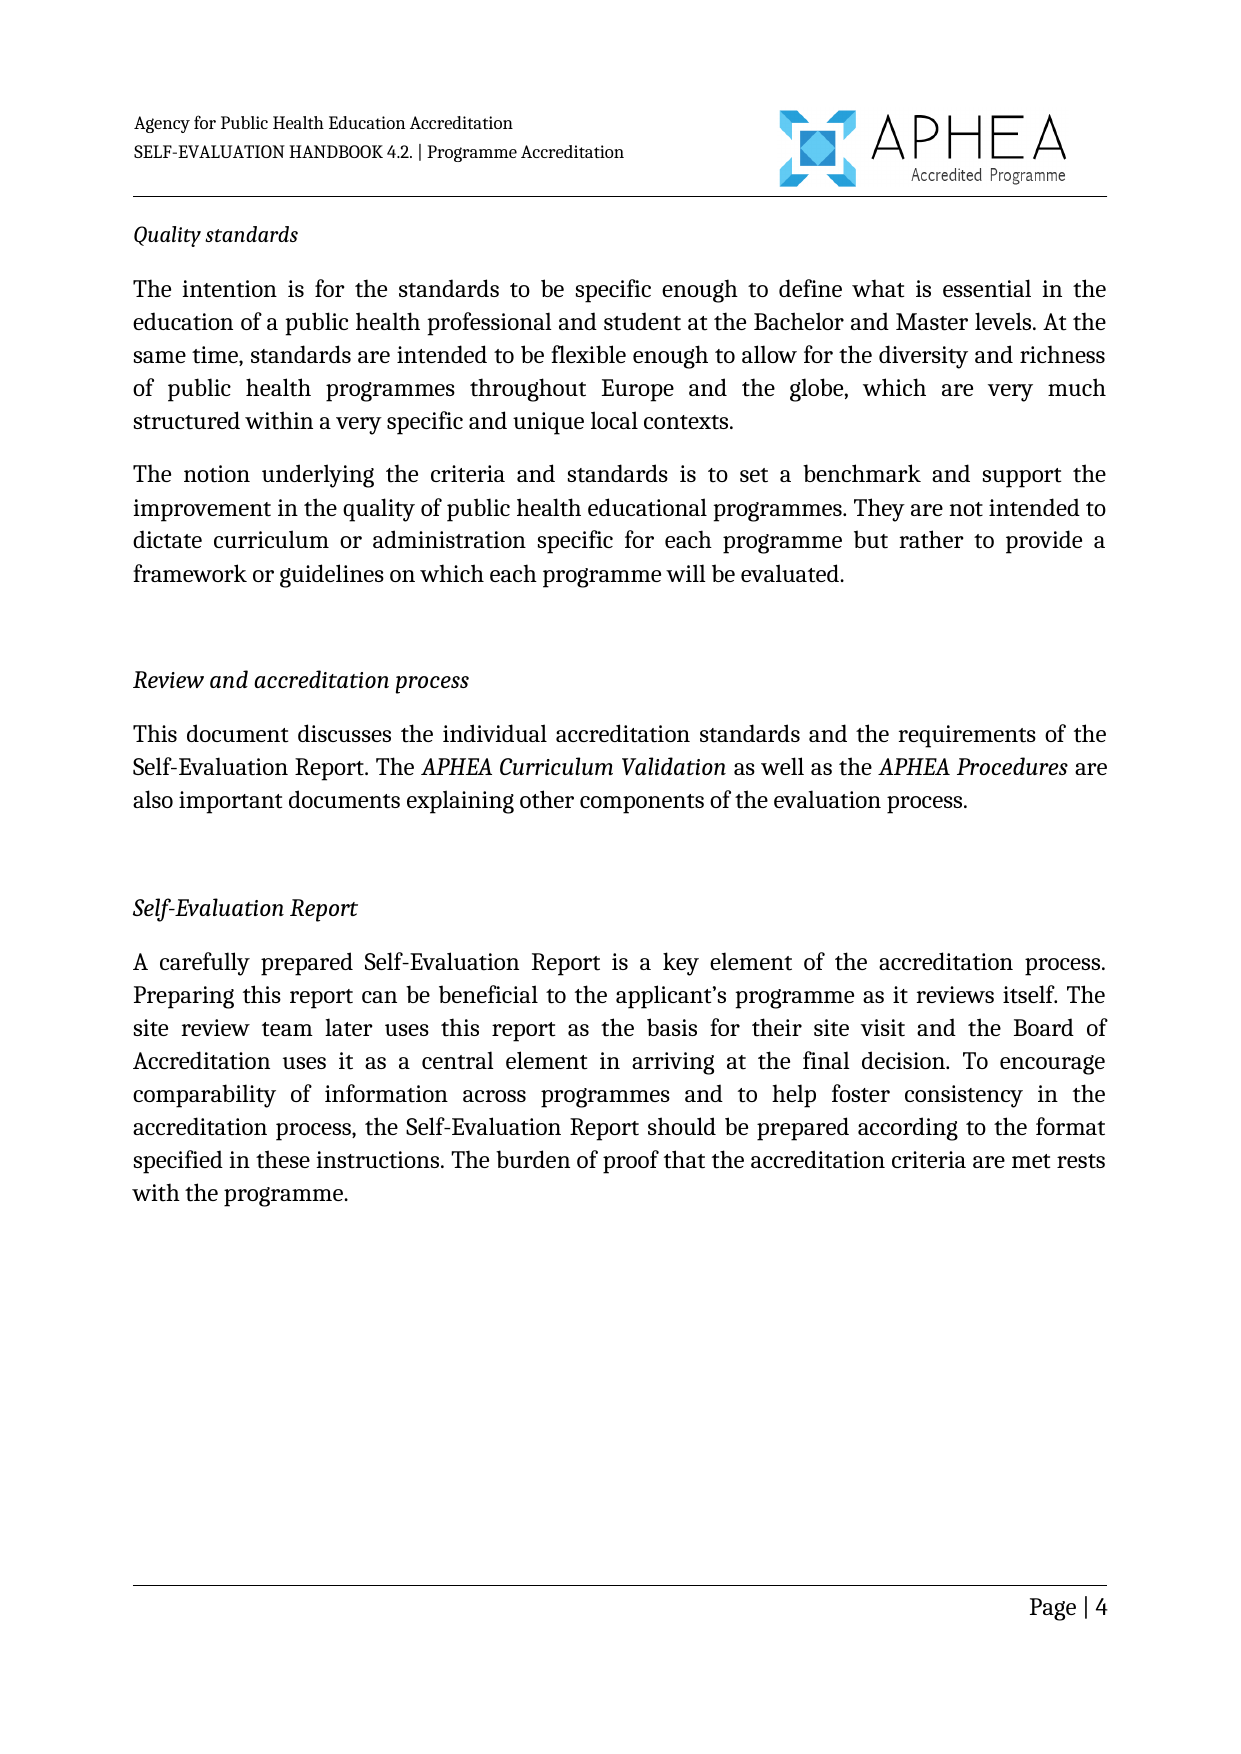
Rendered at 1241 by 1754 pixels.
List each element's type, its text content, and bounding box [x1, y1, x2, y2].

text Self-Evaluation Report [133, 894, 1107, 922]
text This document discusses the individual accreditation standards and the requirements of the Self-Evaluation Report. The APHEA Curriculum Validation as well as the APHEA Procedures are also important documents explaining other components of the evaluation process. [133, 720, 1107, 815]
text Review and accreditation process [133, 666, 1107, 695]
text The notion underlying the criteria and standards is to set a benchmark and support the improvement in the quality of public health educational programmes. They are not intended to dictate curriculum or administration specific for each programme but rather to provide a framework or guidelines on which each programme will be evaluated. [133, 460, 1107, 588]
picture [777, 107, 1070, 187]
text A carefully prepared Self-Evaluation Report is a key element of the accreditation process. Preparing this report can be beneficial to the applicant’s programme as it reviews itself. The site review team later uses this report as the basis for their site visit and the Board of Accreditation uses it as a central element in arriving at the final decision. To encourage comparability of information across programmes and to help foster consistency in the accreditation process, the Self-Evaluation Report should be prepared according to the format specified in these instructions. The burden of proof that the accreditation criteria are met rests with the programme. [133, 947, 1107, 1207]
text The intention is for the standards to be specific enough to define what is essential in the education of a public health professional and student at the Bachelor and Master levels. At the same time, standards are intended to be flexible enough to allow for the diversity and richness of public health programmes throughout Europe and the globe, which are very much structured within a very specific and unique local contexts. [133, 274, 1107, 435]
text Quality standards [133, 222, 1107, 248]
